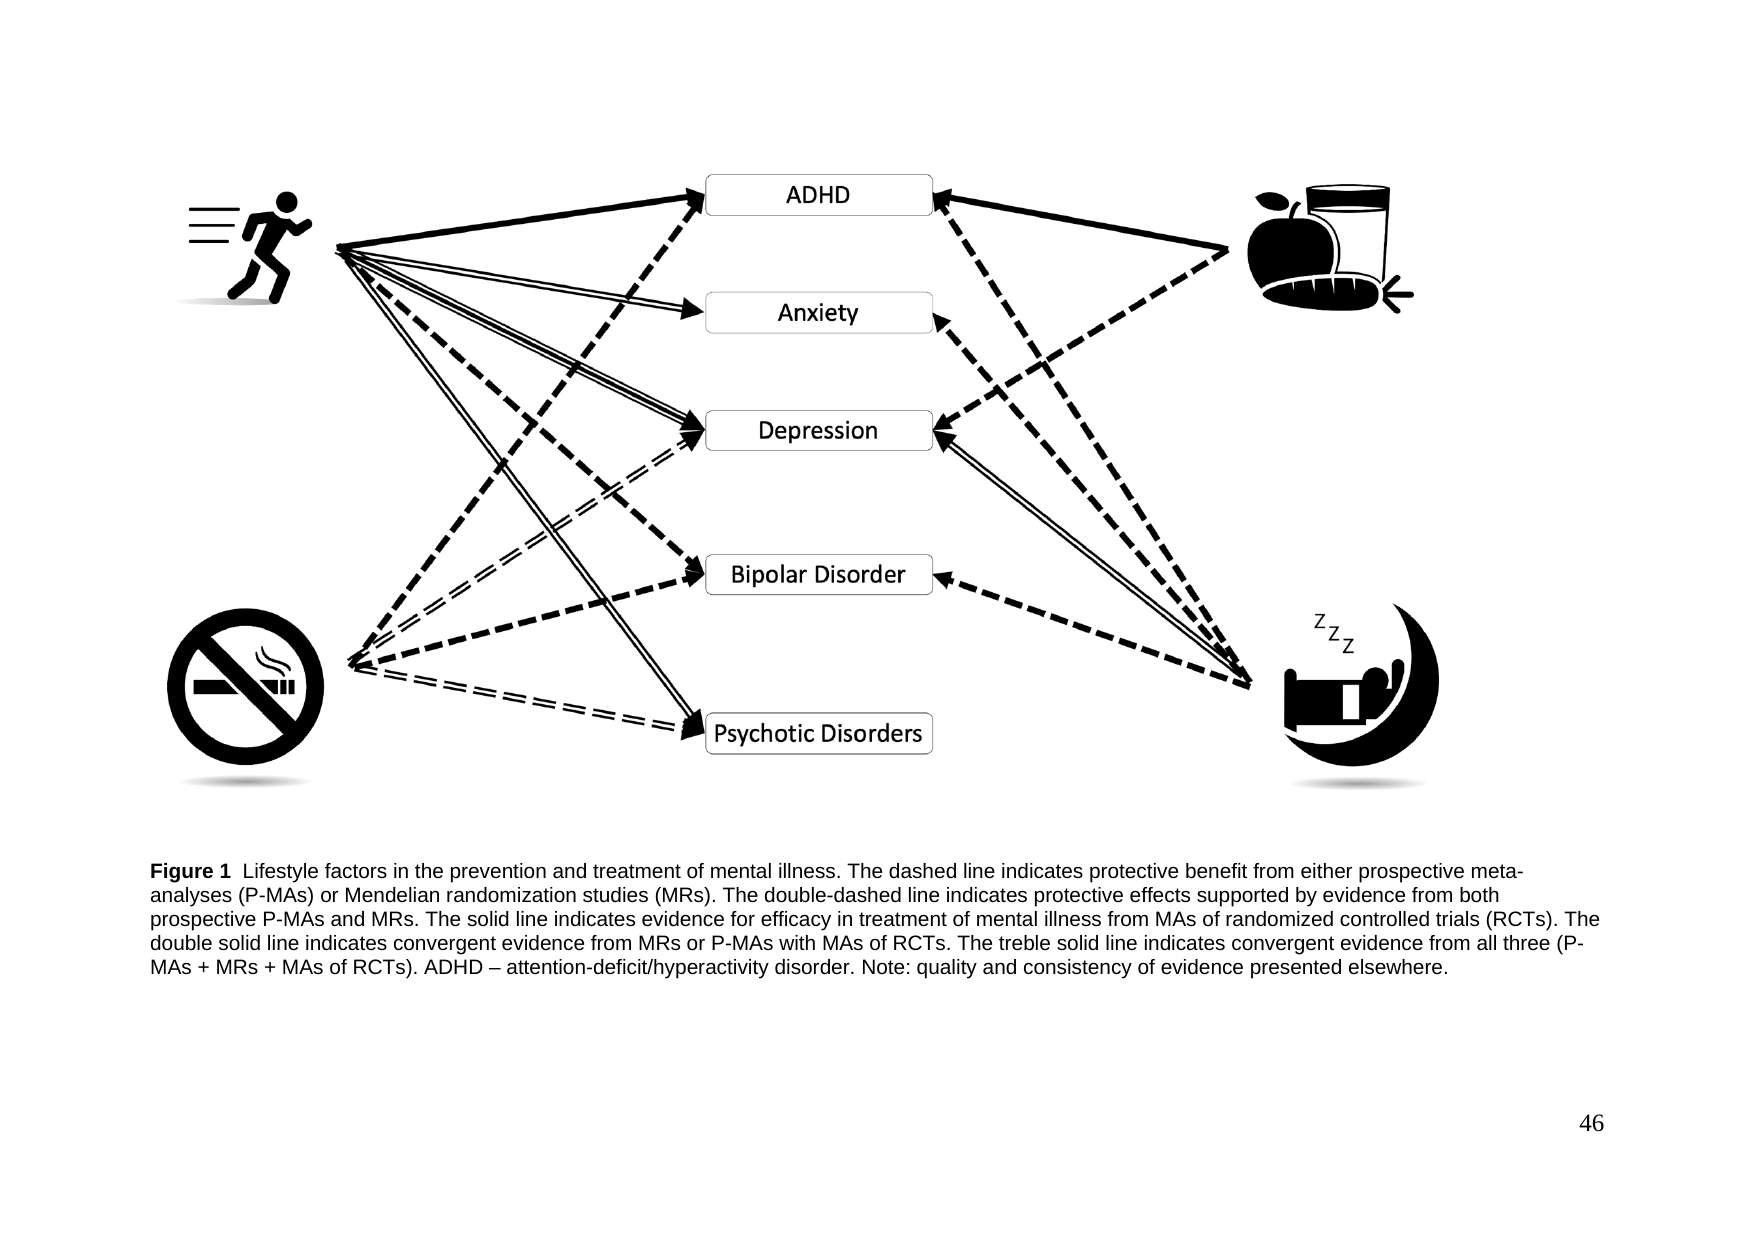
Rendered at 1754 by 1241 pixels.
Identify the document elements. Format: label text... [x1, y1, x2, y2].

text Figure 1 Lifestyle factors in the prevention and treatment of mental illness. The dashed line indicates protective benefit from either prospective meta-analyses (P-MAs) or Mendelian randomization studies (MRs). The double-dashed line indicates protective effects supported by evidence from both prospective P-MAs and MRs. The solid line indicates evidence for efficacy in treatment of mental illness from MAs of randomized controlled trials (RCTs). The double solid line indicates convergent evidence from MRs or P-MAs with MAs of RCTs. The treble solid line indicates convergent evidence from all three (P-MAs + MRs + MAs of RCTs). ADHD – attention-deficit/hyperactivity disorder. Note: quality and consistency of evidence presented elsewhere. [150, 859, 1604, 979]
picture [138, 150, 1497, 818]
